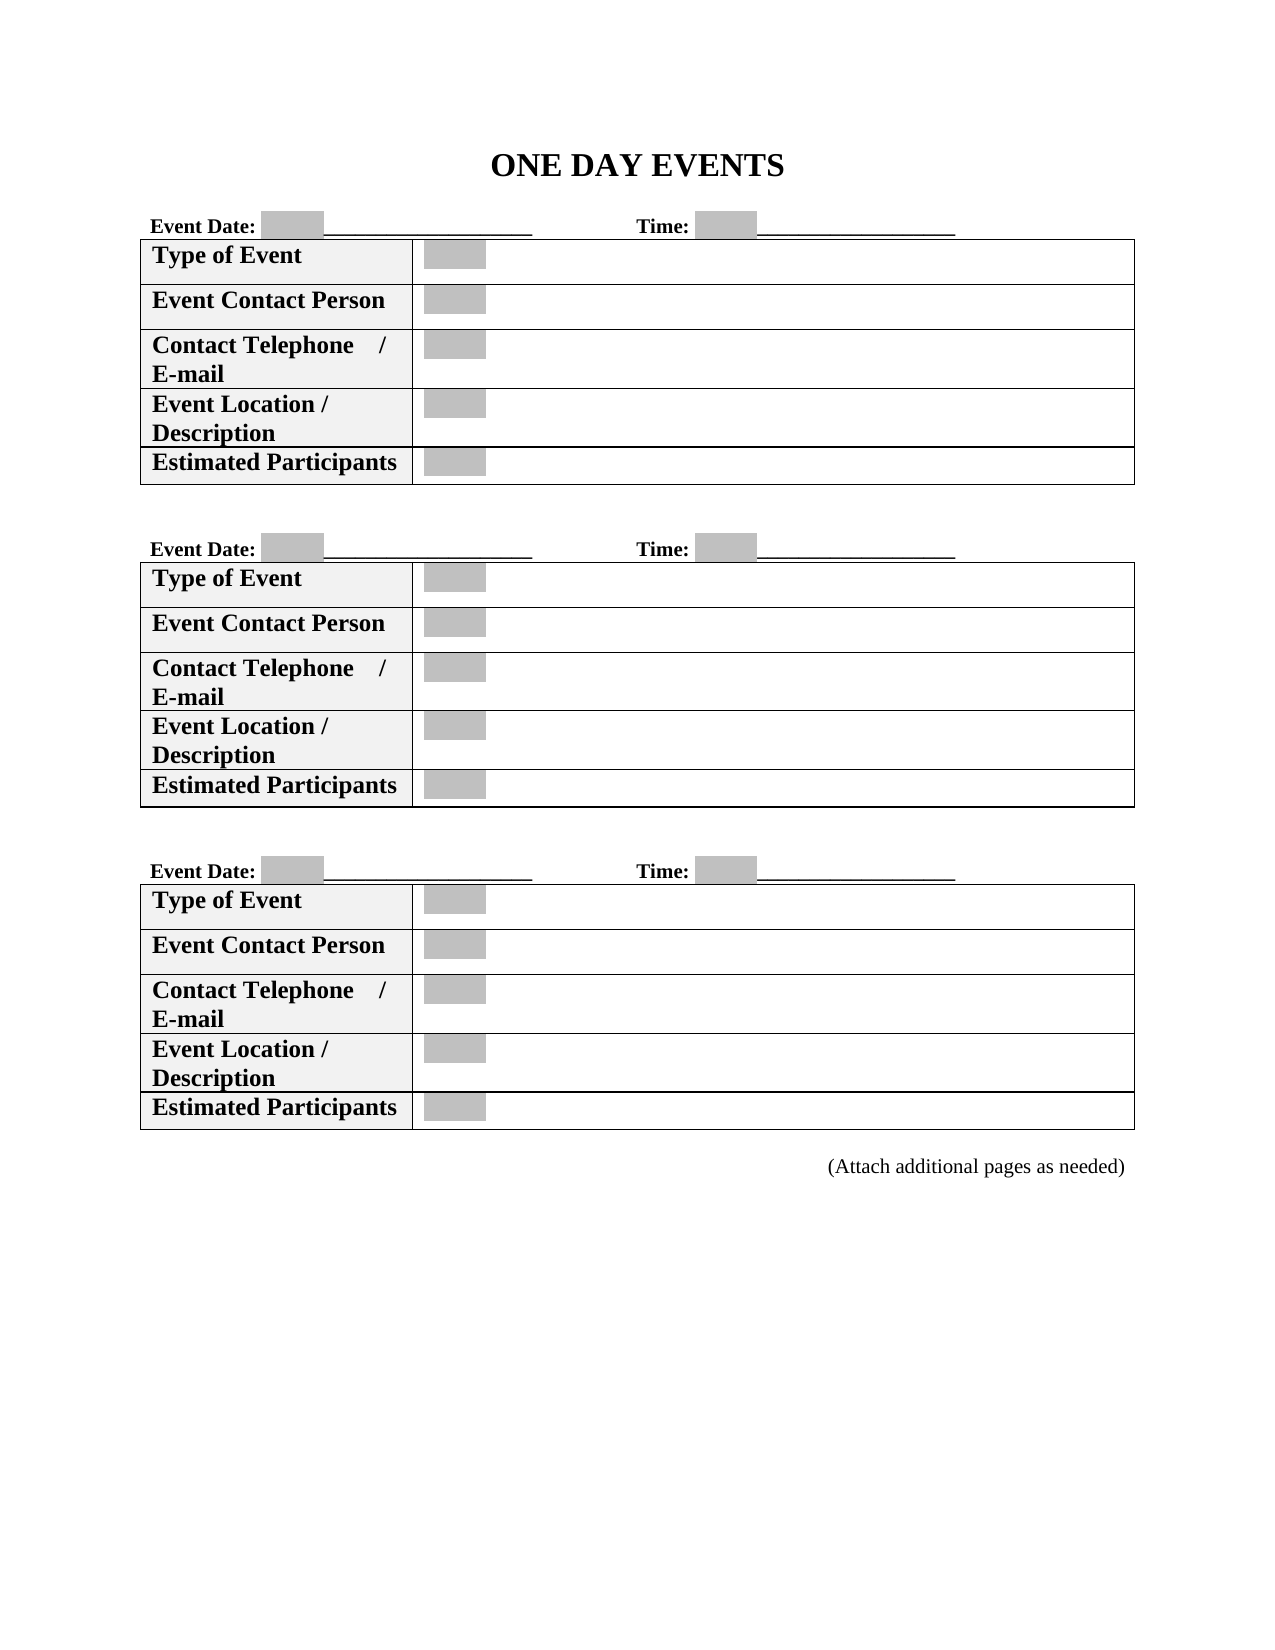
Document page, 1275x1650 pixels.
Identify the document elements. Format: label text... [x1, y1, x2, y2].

table_cell Event Location / Description [141, 711, 412, 769]
table_header [413, 885, 1134, 929]
table_cell Estimated Participants [141, 770, 412, 806]
table_cell Contact Telephone / E-mail [141, 330, 412, 388]
table_cell [413, 711, 1134, 769]
table_cell Event Contact Person [141, 608, 412, 652]
text Event Date: ____________________ Time: ___________________ [757, 856, 1125, 884]
table_header Type of Event [141, 563, 412, 607]
table_cell [413, 770, 1134, 806]
text Event Date: ____________________ Time: ___________________ [757, 533, 1125, 562]
table_cell [413, 1093, 1134, 1129]
table_header [413, 240, 1134, 284]
table_cell [413, 930, 1134, 974]
table_cell Contact Telephone / E-mail [141, 975, 412, 1033]
text Event Date: ____________________ Time: ___________________ [324, 211, 695, 239]
table_cell Contact Telephone / E-mail [141, 653, 412, 710]
table_cell [413, 1034, 1134, 1091]
table_cell [413, 975, 1134, 1033]
table_cell Event Contact Person [141, 285, 412, 329]
table_cell Estimated Participants [141, 448, 412, 484]
text Event Date: ____________________ Time: ___________________ [757, 211, 1125, 239]
text Event Date: ____________________ Time: ___________________ [324, 856, 695, 884]
table_header Type of Event [141, 240, 412, 284]
text (Attach additional pages as needed) [150, 1154, 1125, 1178]
text ONE DAY EVENTS [247, 145, 1027, 183]
table_cell [413, 389, 1134, 446]
table_cell [413, 448, 1134, 484]
table_cell [413, 330, 1134, 388]
table_cell Event Location / Description [141, 1034, 412, 1091]
table_cell Event Contact Person [141, 930, 412, 974]
table_cell [413, 653, 1134, 710]
table_cell [413, 285, 1134, 329]
text Event Date: ____________________ Time: ___________________ [324, 533, 695, 562]
table_header [413, 563, 1134, 607]
table_cell Event Location / Description [141, 389, 412, 446]
table_cell [413, 608, 1134, 652]
table_header Type of Event [141, 885, 412, 929]
table_cell Estimated Participants [141, 1093, 412, 1129]
